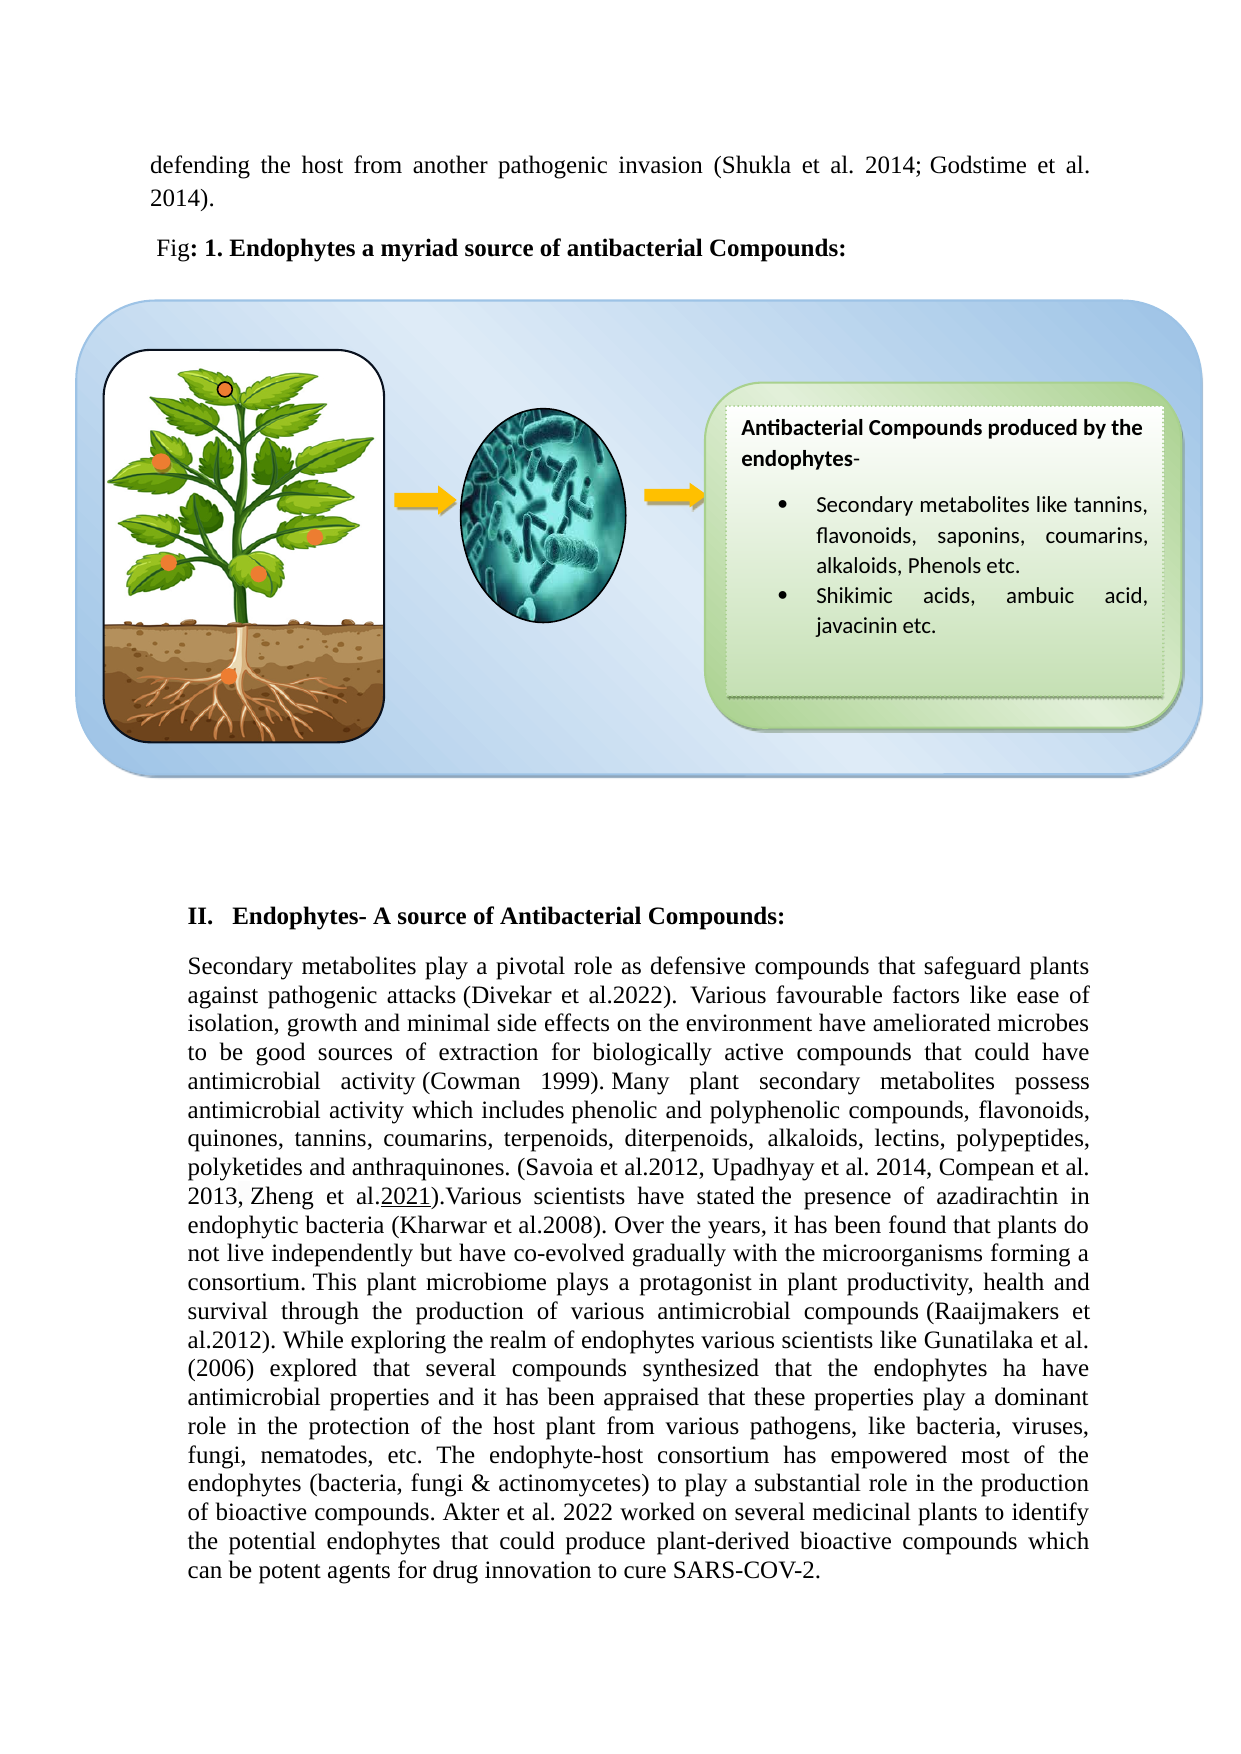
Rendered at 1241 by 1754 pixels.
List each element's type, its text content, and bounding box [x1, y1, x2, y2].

picture [462, 410, 624, 621]
text Secondary metabolites play a pivotal role as defensive compounds that safeguard plants against pathogenic attacks (Divekar et al.2022). Various favourable factors like ease of isolation, growth and minimal side effects on the environment have ameliorated microbes to be good sources of extraction for biologically active compounds that could have antimicrobial activity (Cowman 1999). Many plant secondary metabolites possess antimicrobial activity which includes phenolic and polyphenolic compounds, flavonoids, quinones, tannins, coumarins, terpenoids, diterpenoids, alkaloids, lectins, polypeptides, polyketides and anthraquinones. (Savoia et al.2012, Upadhyay et al. 2014, Compean et al. 2013, Zheng et al.2021).Various scientists have stated the presence of azadirachtin in endophytic bacteria (Kharwar et al.2008). Over the years, it has been found that plants do not live independently but have co-evolved gradually with the microorganisms forming a consortium. This plant microbiome plays a protagonist in plant productivity, health and survival through the production of various antimicrobial compounds (Raaijmakers et al.2012). While exploring the realm of endophytes various scientists like Gunatilaka et al. (2006) explored that several compounds synthesized that the endophytes ha have antimicrobial properties and it has been appraised that these properties play a dominant role in the protection of the host plant from various pathogens, like bacteria, viruses, fungi, nematodes, etc. The endophyte-host consortium has empowered most of the endophytes (bacteria, fungi & actinomycetes) to play a substantial role in the production of bioactive compounds. Akter et al. 2022 worked on several medicinal plants to identify the potential endophytes that could produce plant-derived bioactive compounds which can be potent agents for drug innovation to cure SARS-COV-2. [187, 951, 1090, 1583]
picture [105, 351, 383, 741]
list II. Endophytes- A source of Antibacterial Compounds: [150, 901, 1090, 930]
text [150, 150, 1090, 212]
text Fig: 1. Endophytes a myriad source of antibacterial Compounds: [189, 233, 1090, 261]
